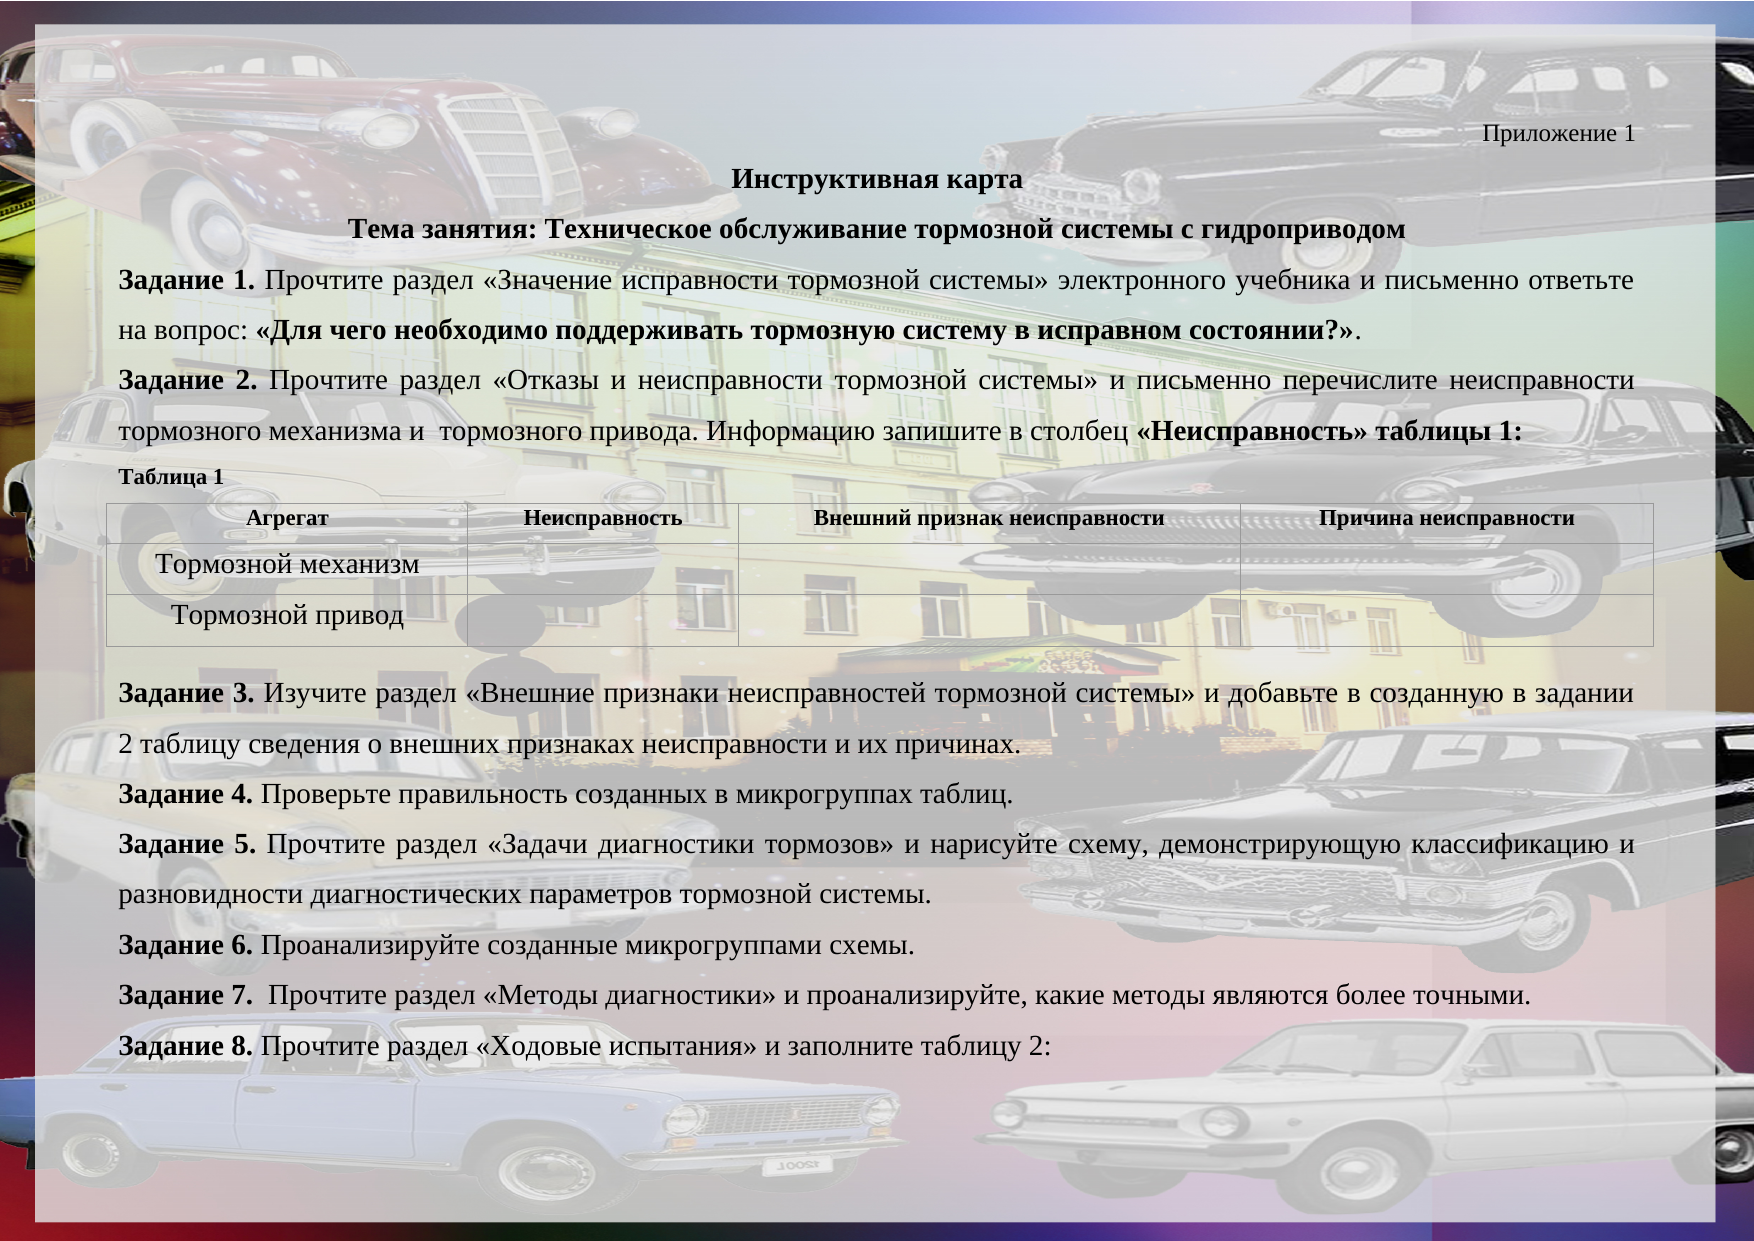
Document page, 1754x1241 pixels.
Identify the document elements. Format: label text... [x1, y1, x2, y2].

table_cell [1241, 544, 1653, 594]
text Задание 1. Прочтите раздел «Значение исправности тормозной системы» электронного учебника и письменно ответьте на вопрос: «Для чего необходимо поддерживать тормозную систему в исправном состоянии?». [118, 262, 1636, 346]
text Задание 5. Прочтите раздел «Задачи диагностики тормозов» и нарисуйте схему, демонстрирующую классификацию и разновидности диагностических параметров тормозной системы. [118, 826, 1636, 910]
table_header Внешний признак неисправности [739, 504, 1240, 543]
text Инструктивная карта [118, 161, 1636, 195]
table_cell [468, 595, 738, 646]
text Приложение 1 [118, 118, 1636, 147]
table_cell [739, 544, 1240, 594]
text Тема занятия: Техническое обслуживание тормозной системы с гидроприводом [118, 212, 1636, 245]
text Таблица 1 [118, 463, 1636, 489]
text Задание 3. Изучите раздел «Внешние признаки неисправностей тормозной системы» и добавьте в созданную в задании 2 таблицу сведения о внешних признаках неисправности и их причинах. [118, 675, 1636, 759]
picture [0, 1, 1754, 1241]
table_header Неисправность [468, 504, 738, 543]
text Задание 8. Прочтите раздел «Ходовые испытания» и заполните таблицу 2: [118, 1028, 1636, 1061]
table_cell [468, 544, 738, 594]
text Задание 6. Проанализируйте созданные микрогруппами схемы. [118, 927, 1636, 961]
text Задание 7. Прочтите раздел «Методы диагностики» и проанализируйте, какие методы являются более точными. [118, 977, 1636, 1011]
table_header Агрегат [107, 504, 467, 543]
table_cell Тормозной привод [107, 595, 467, 646]
table_cell Тормозной механизм [107, 544, 467, 594]
table_header Причина неисправности [1241, 504, 1653, 543]
table_cell [739, 595, 1240, 646]
table_cell [1241, 595, 1653, 646]
text Задание 2. Прочтите раздел «Отказы и неисправности тормозной системы» и письменно перечислите неисправности тормозного механизма и тормозного привода. Информацию запишите в столбец «Неисправность» таблицы 1: [118, 362, 1636, 446]
text Задание 4. Проверьте правильность созданных в микрогруппах таблиц. [118, 776, 1636, 809]
